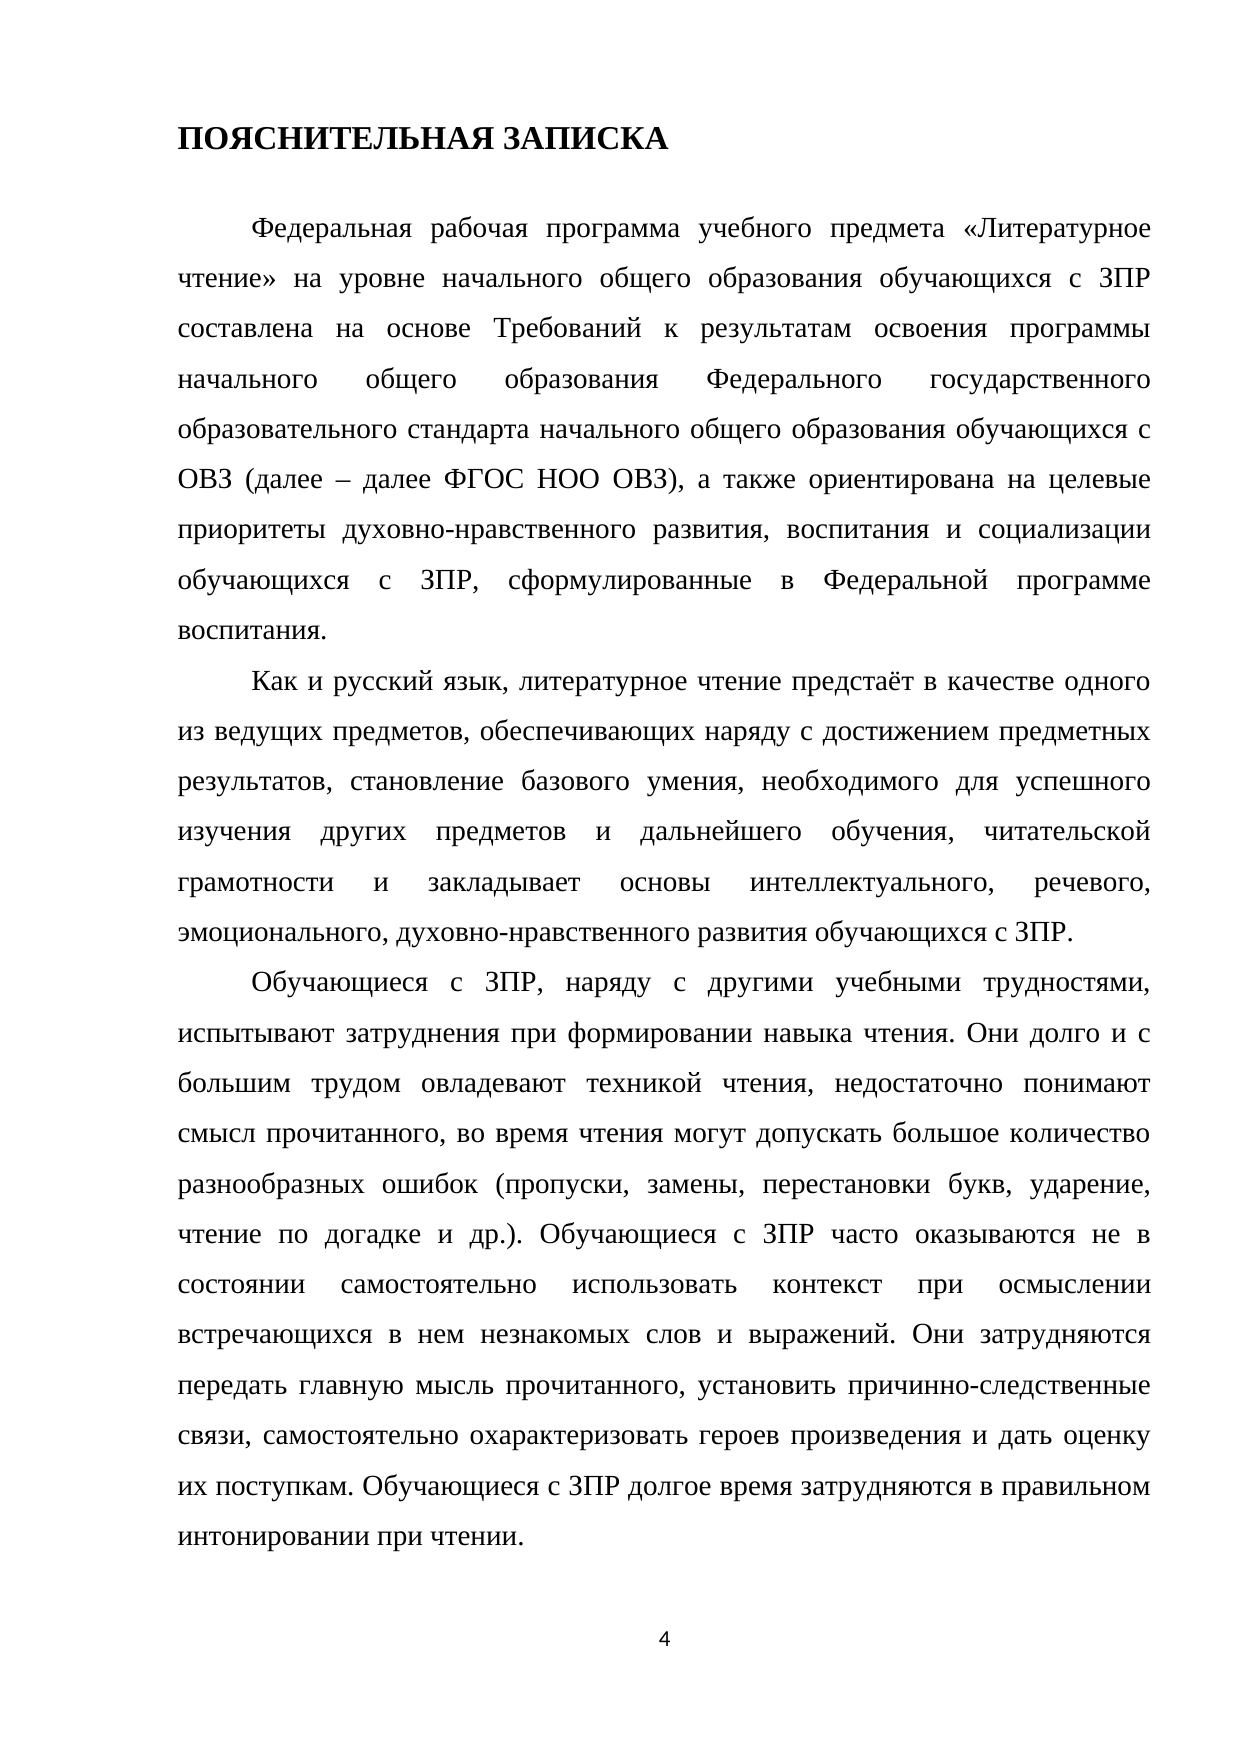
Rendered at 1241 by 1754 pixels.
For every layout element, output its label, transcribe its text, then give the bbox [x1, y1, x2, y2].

text Как и русский язык, литературное чтение предстаёт в качестве одного из ведущих предметов, обеспечивающих наряду с достижением предметных результатов, становление базового умения, необходимого для успешного изучения других предметов и дальнейшего обучения, читательской грамотности и закладывает основы интеллектуального, речевого, эмоционального, духовно-нравственного развития обучающихся с ЗПР. [177, 663, 1152, 948]
subtitle ПОЯСНИТЕЛЬНАЯ ЗАПИСКА [177, 118, 1152, 156]
text Обучающиеся с ЗПР, наряду с другими учебными трудностями, испытывают затруднения при формировании навыка чтения. Они долго и с большим трудом овладевают техникой чтения, недостаточно понимают смысл прочитанного, во время чтения могут допускать большое количество разнообразных ошибок (пропуски, замены, перестановки букв, ударение, чтение по догадке и др.). Обучающиеся с ЗПР часто оказываются не в состоянии самостоятельно использовать контекст при осмыслении встречающихся в нем незнакомых слов и выражений. Они затрудняются передать главную мысль прочитанного, установить причинно-следственные связи, самостоятельно охарактеризовать героев произведения и дать оценку их поступкам. Обучающиеся с ЗПР долгое время затрудняются в правильном интонировании при чтении. [177, 964, 1152, 1551]
text Федеральная рабочая программа учебного предмета «Литературное чтение» на уровне начального общего образования обучающихся с ЗПР составлена на основе Требований к результатам освоения программы начального общего образования Федерального государственного образовательного стандарта начального общего образования обучающихся с ОВЗ (далее – далее ФГОС НОО ОВЗ), а также ориентирована на целевые приоритеты духовно-нравственного развития, воспитания и социализации обучающихся с ЗПР, сформулированные в Федеральной программе воспитания. [177, 210, 1152, 646]
